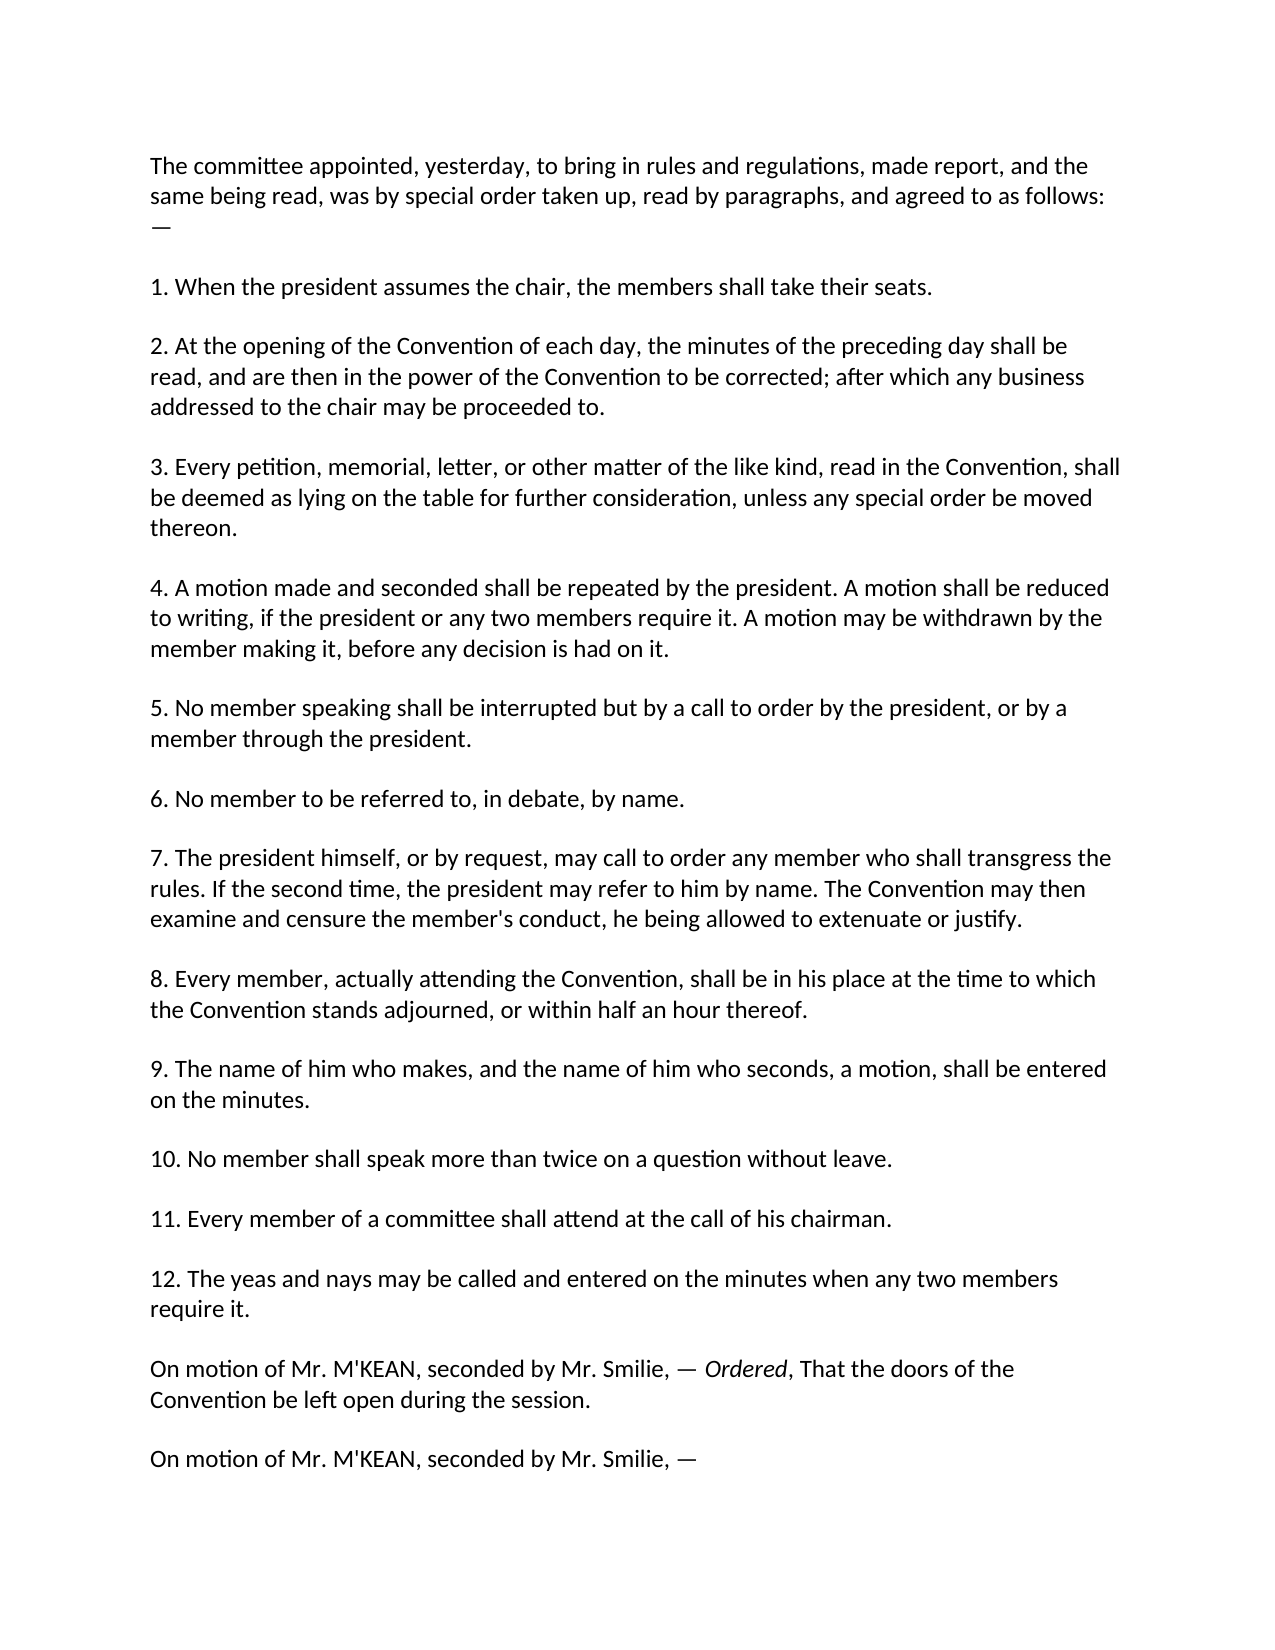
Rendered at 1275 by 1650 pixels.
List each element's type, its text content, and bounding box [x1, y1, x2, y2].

text 5. No member speaking shall be interrupted but by a call to order by the president, or by a member through the president. [150, 693, 1125, 754]
text 11. Every member of a committee shall attend at the call of his chairman. [150, 1203, 1125, 1234]
text On motion of Mr. M'KEAN, seconded by Mr. Smilie, — Ordered, That the doors of the Convention be left open during the session. [150, 1353, 1125, 1414]
text 6. No member to be referred to, in debate, by name. [150, 783, 1125, 813]
text The committee appointed, yesterday, to bring in rules and regulations, made report, and the same being read, was by special order taken up, read by paragraphs, and agreed to as follows: — [150, 150, 1125, 242]
text 4. A motion made and seconded shall be repeated by the president. A motion shall be reduced to writing, if the president or any two members require it. A motion may be withdrawn by the member making it, before any decision is had on it. [150, 572, 1125, 663]
text 12. The yeas and nays may be called and entered on the minutes when any two members require it. [150, 1263, 1125, 1324]
text 10. No member shall speak more than twice on a question without leave. [150, 1144, 1125, 1174]
text 2. At the opening of the Convention of each day, the minutes of the preceding day shall be read, and are then in the power of the Convention to be corrected; after which any business addressed to the chair may be proceeded to. [150, 330, 1125, 422]
text 8. Every member, actually attending the Convention, shall be in his place at the time to which the Convention stands adjourned, or within half an hour thereof. [150, 963, 1125, 1024]
text On motion of Mr. M'KEAN, seconded by Mr. Smilie, — [150, 1443, 1125, 1474]
text 9. The name of him who makes, and the name of him who seconds, a motion, shall be entered on the minutes. [150, 1053, 1125, 1114]
text 3. Every petition, memorial, letter, or other matter of the like kind, read in the Convention, shall be deemed as lying on the table for further consideration, unless any special order be moved thereon. [150, 451, 1125, 543]
text 1. When the president assumes the chair, the members shall take their seats. [150, 271, 1125, 301]
text 7. The president himself, or by request, may call to order any member who shall transgress the rules. If the second time, the president may refer to him by name. The Convention may then examine and censure the member's conduct, he being allowed to extenuate or justify. [150, 842, 1125, 934]
